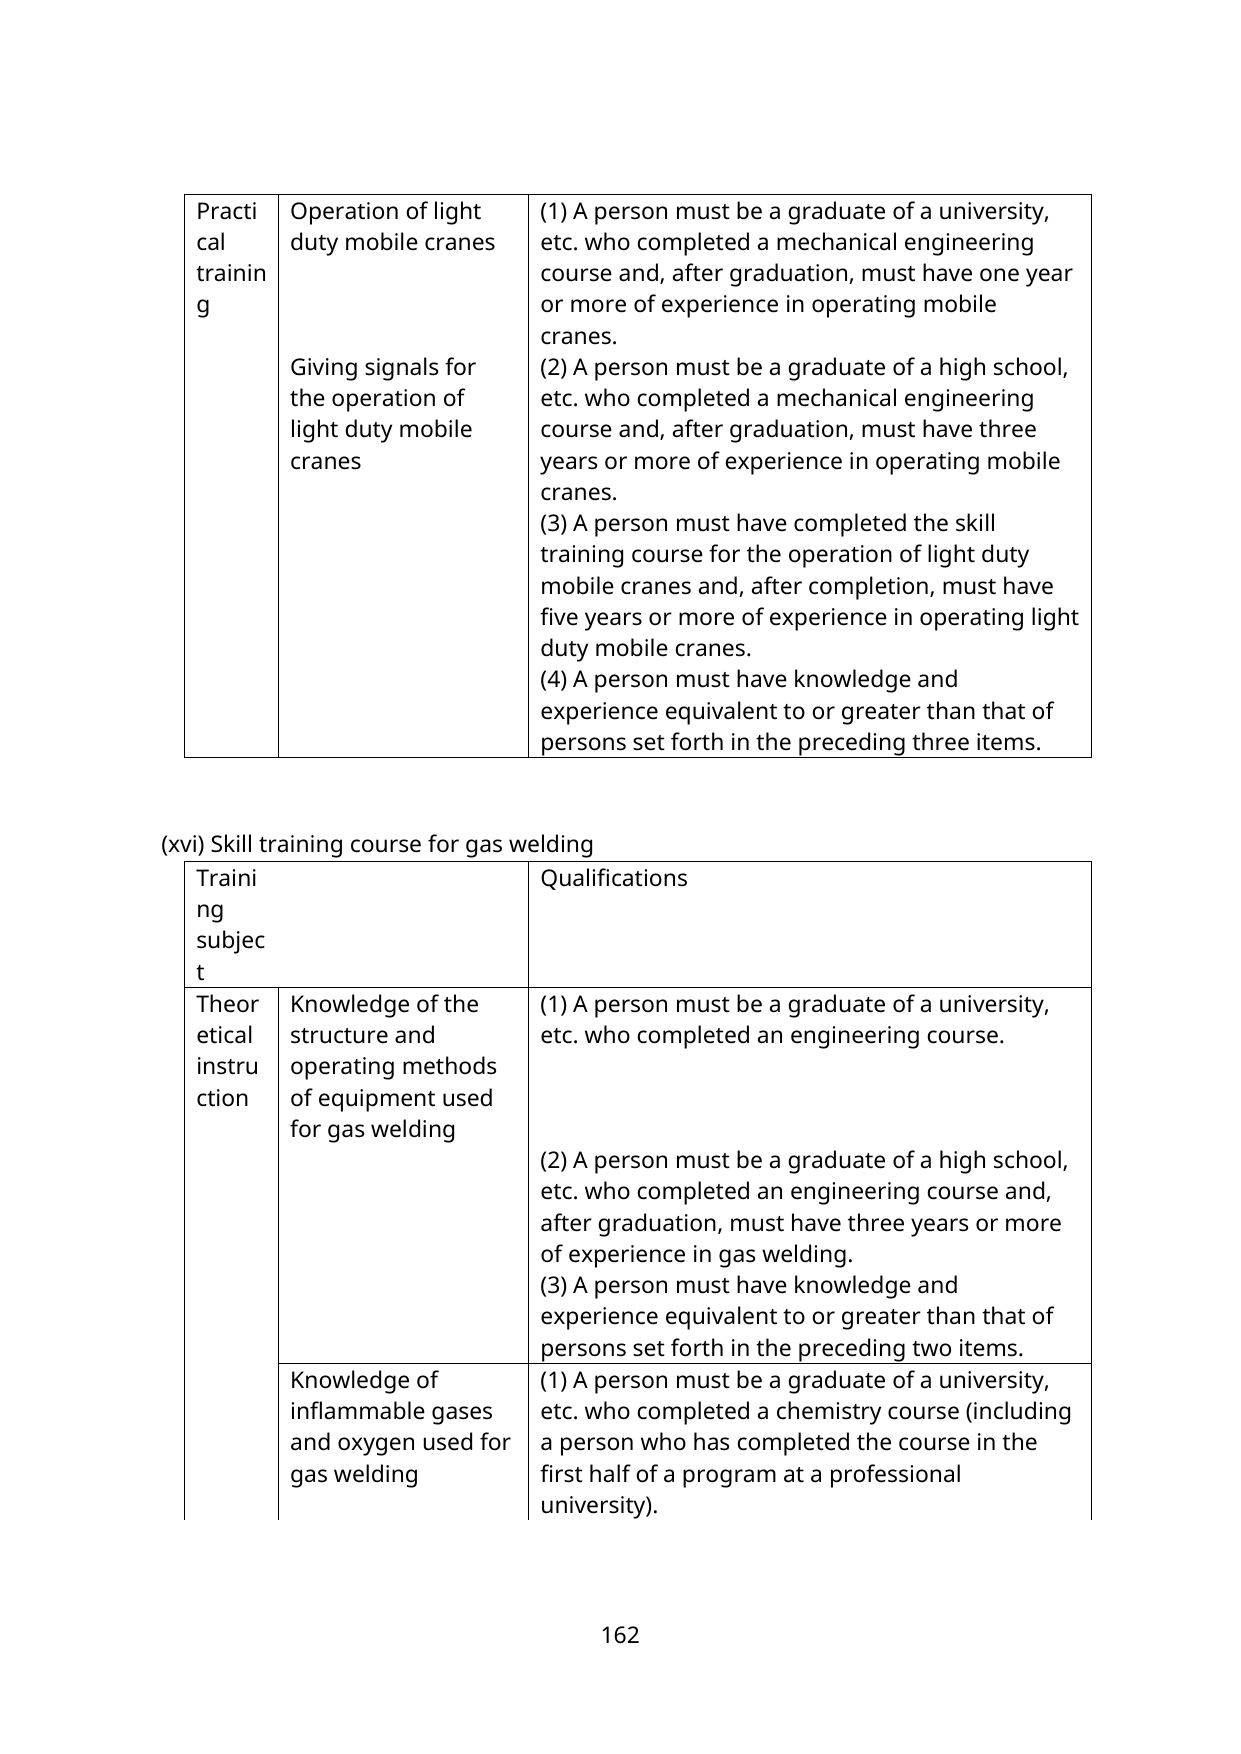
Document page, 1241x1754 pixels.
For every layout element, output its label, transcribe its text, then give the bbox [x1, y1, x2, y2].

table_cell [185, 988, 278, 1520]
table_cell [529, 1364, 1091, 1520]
text (xvi) Skill training course for gas welding [161, 827, 1079, 861]
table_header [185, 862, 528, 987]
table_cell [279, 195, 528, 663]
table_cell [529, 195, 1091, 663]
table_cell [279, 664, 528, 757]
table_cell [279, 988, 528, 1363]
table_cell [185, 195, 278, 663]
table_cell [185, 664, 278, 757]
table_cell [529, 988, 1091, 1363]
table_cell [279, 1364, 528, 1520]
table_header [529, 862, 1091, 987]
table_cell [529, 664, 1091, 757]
